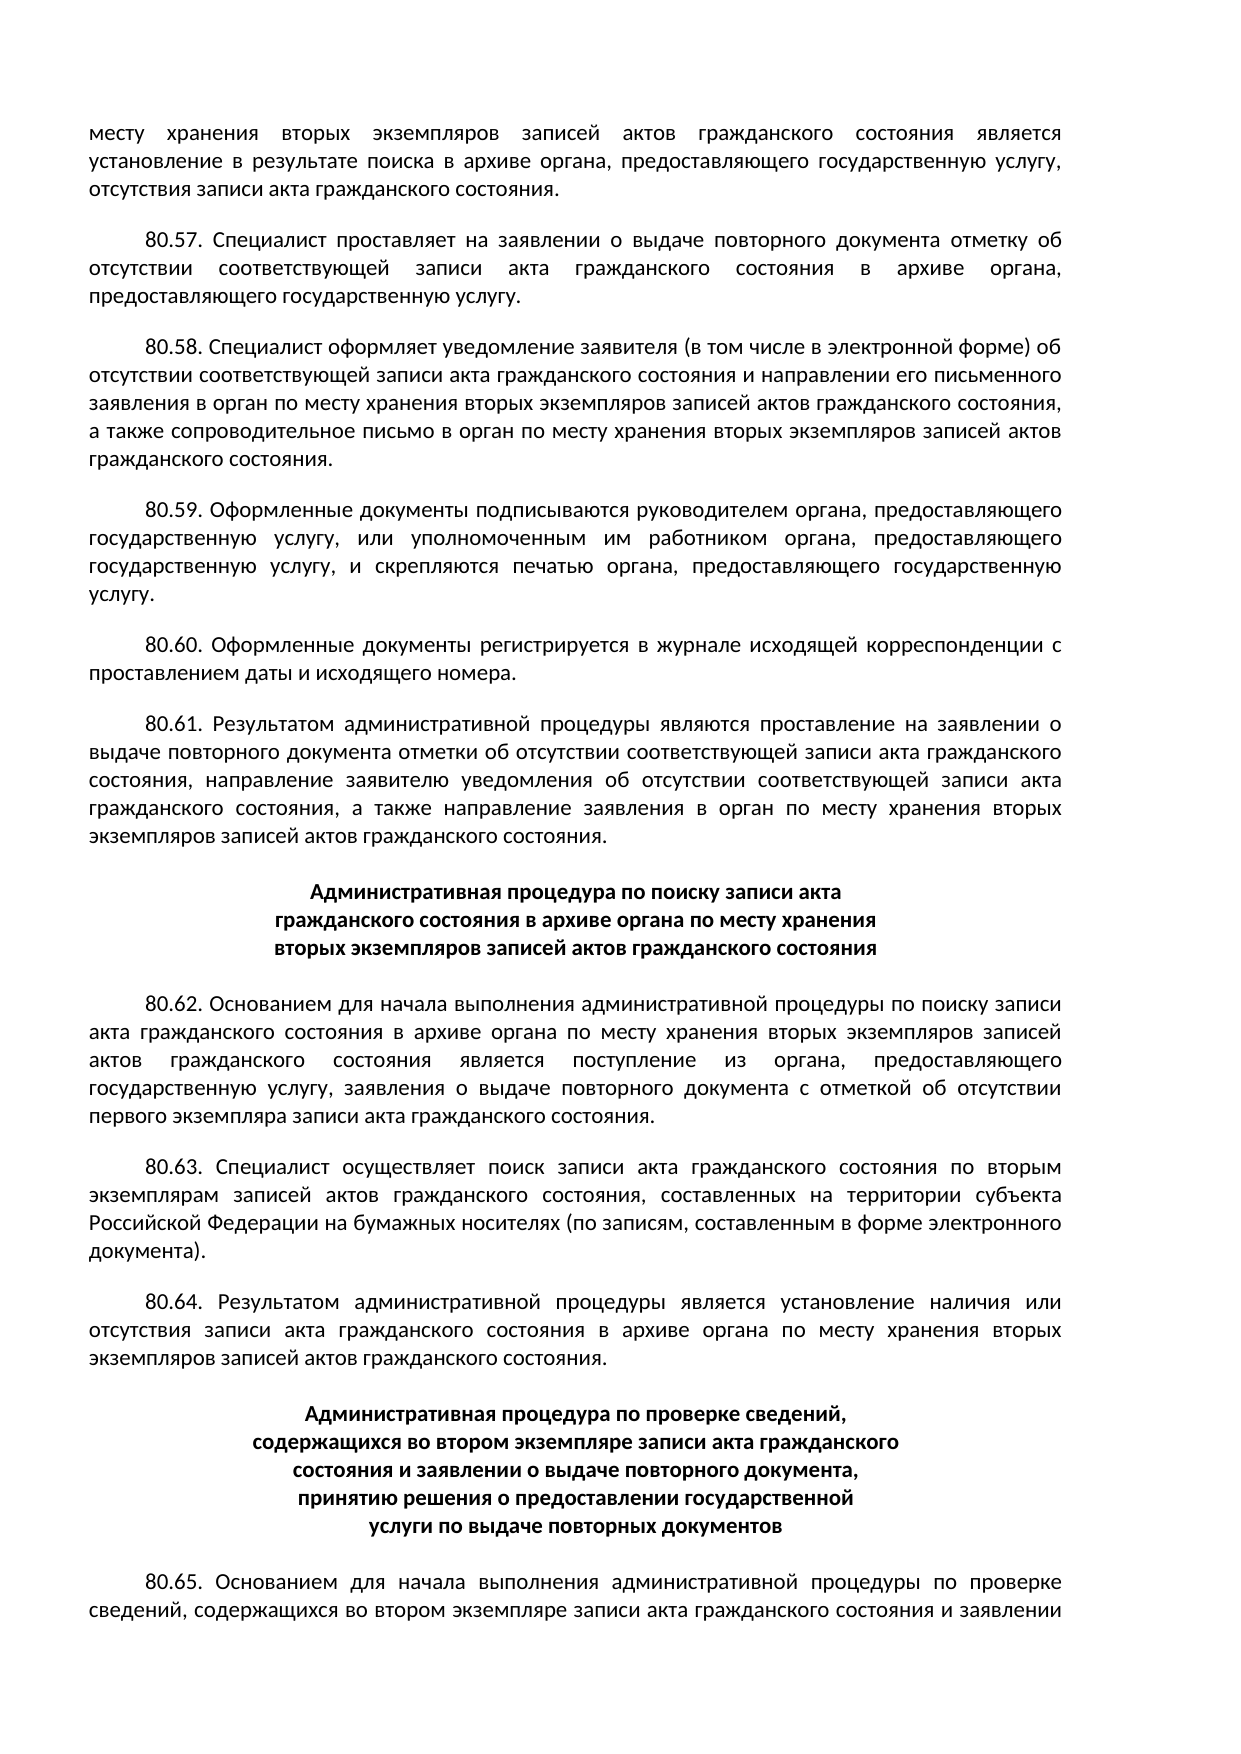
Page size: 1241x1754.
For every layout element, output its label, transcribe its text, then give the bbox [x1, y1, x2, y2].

title Административная процедура по поиску записи акта [89, 877, 1063, 905]
text 80.58. Специалист оформляет уведомление заявителя (в том числе в электронной форме) об отсутствии соответствующей записи акта гражданского состояния и направлении его письменного заявления в орган по месту хранения вторых экземпляров записей актов гражданского состояния, а также сопроводительное письмо в орган по месту хранения вторых экземпляров записей актов гражданского состояния. [89, 332, 1063, 472]
text 80.59. Оформленные документы подписываются руководителем органа, предоставляющего государственную услугу, или уполномоченным им работником органа, предоставляющего государственную услугу, и скрепляются печатью органа, предоставляющего государственную услугу. [89, 495, 1063, 607]
text 80.61. Результатом административной процедуры являются проставление на заявлении о выдаче повторного документа отметки об отсутствии соответствующей записи акта гражданского состояния, направление заявителю уведомления об отсутствии соответствующей записи акта гражданского состояния, а также направление заявления в орган по месту хранения вторых экземпляров записей актов гражданского состояния. [89, 709, 1063, 849]
title принятию решения о предоставлении государственной [89, 1483, 1063, 1511]
text 80.57. Специалист проставляет на заявлении о выдаче повторного документа отметку об отсутствии соответствующей записи акта гражданского состояния в архиве органа, предоставляющего государственную услугу. [89, 225, 1063, 309]
title состояния и заявлении о выдаче повторного документа, [89, 1455, 1063, 1483]
title содержащихся во втором экземпляре записи акта гражданского [89, 1427, 1063, 1455]
text 80.60. Оформленные документы регистрируется в журнале исходящей корреспонденции с проставлением даты и исходящего номера. [89, 630, 1063, 686]
title услуги по выдаче повторных документов [89, 1511, 1063, 1539]
text 80.62. Основанием для начала выполнения административной процедуры по поиску записи акта гражданского состояния в архиве органа по месту хранения вторых экземпляров записей актов гражданского состояния является поступление из органа, предоставляющего государственную услугу, заявления о выдаче повторного документа с отметкой об отсутствии первого экземпляра записи акта гражданского состояния. [89, 989, 1063, 1129]
text 80.63. Специалист осуществляет поиск записи акта гражданского состояния по вторым экземплярам записей актов гражданского состояния, составленных на территории субъекта Российской Федерации на бумажных носителях (по записям, составленным в форме электронного документа). [89, 1152, 1063, 1264]
title гражданского состояния в архиве органа по месту хранения [89, 905, 1063, 933]
title вторых экземпляров записей актов гражданского состояния [89, 933, 1063, 961]
text 80.64. Результатом административной процедуры является установление наличия или отсутствия записи акта гражданского состояния в архиве органа по месту хранения вторых экземпляров записей актов гражданского состояния. [89, 1287, 1063, 1371]
title Административная процедура по проверке сведений, [89, 1399, 1063, 1427]
